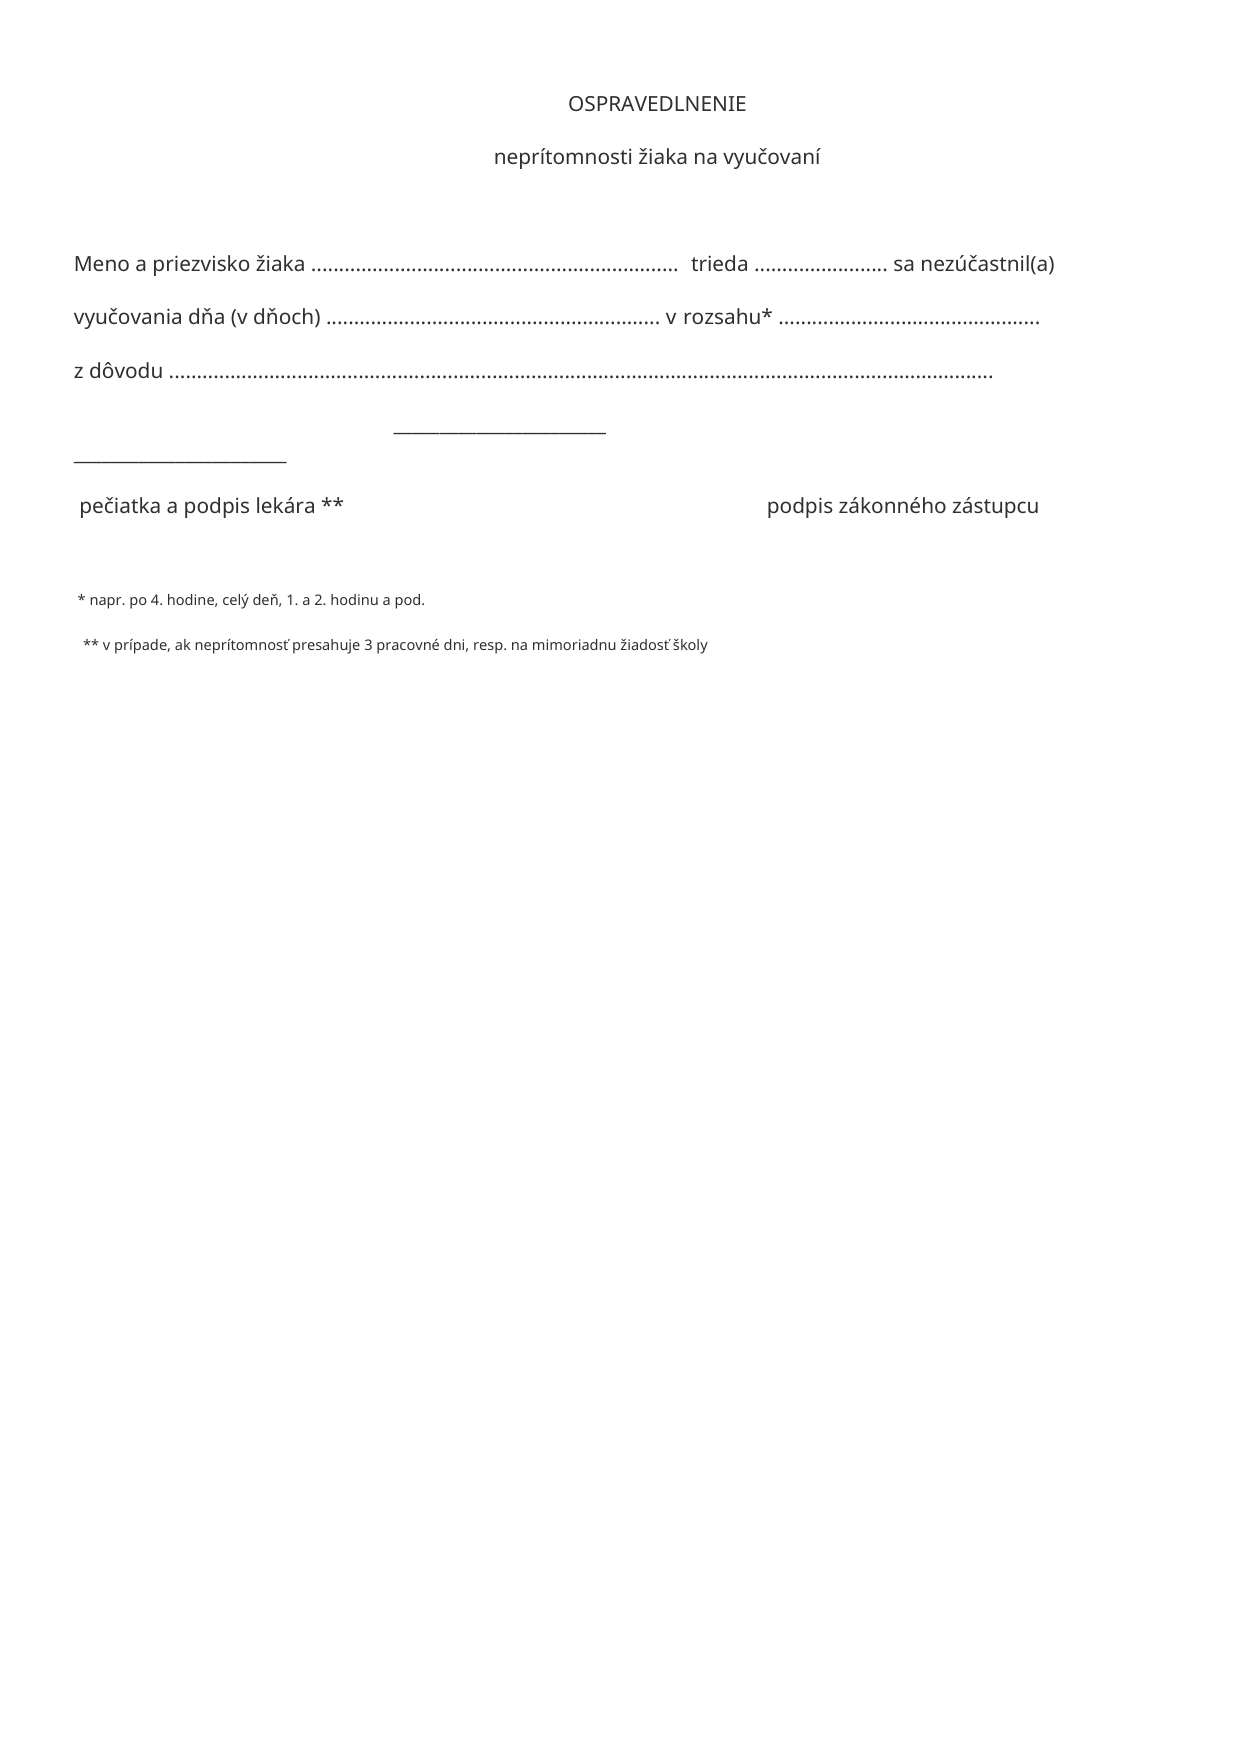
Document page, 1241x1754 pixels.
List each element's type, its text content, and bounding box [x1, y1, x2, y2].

text * napr. po 4. hodine, celý deň, 1. a 2. hodinu a pod. [74, 589, 1167, 609]
text neprítomnosti žiaka na vyučovaní [148, 142, 1167, 171]
text Meno a priezvisko žiaka .................................................................. trieda ........................ sa nezúčastnil(a) [74, 249, 1167, 277]
text OSPRAVEDLNENIE [148, 89, 1167, 117]
text z dôvodu .................................................................................................................................................... [74, 356, 1167, 384]
text _______________________ _______________________ [74, 409, 1167, 466]
text vyučovania dňa (v dňoch) ............................................................ v rozsahu* ............................................... [74, 302, 1167, 331]
text pečiatka a podpis lekára ** podpis zákonného zástupcu [74, 491, 1167, 519]
text ** v prípade, ak neprítomnosť presahuje 3 pracovné dni, resp. na mimoriadnu žiadosť školy [74, 634, 1167, 654]
